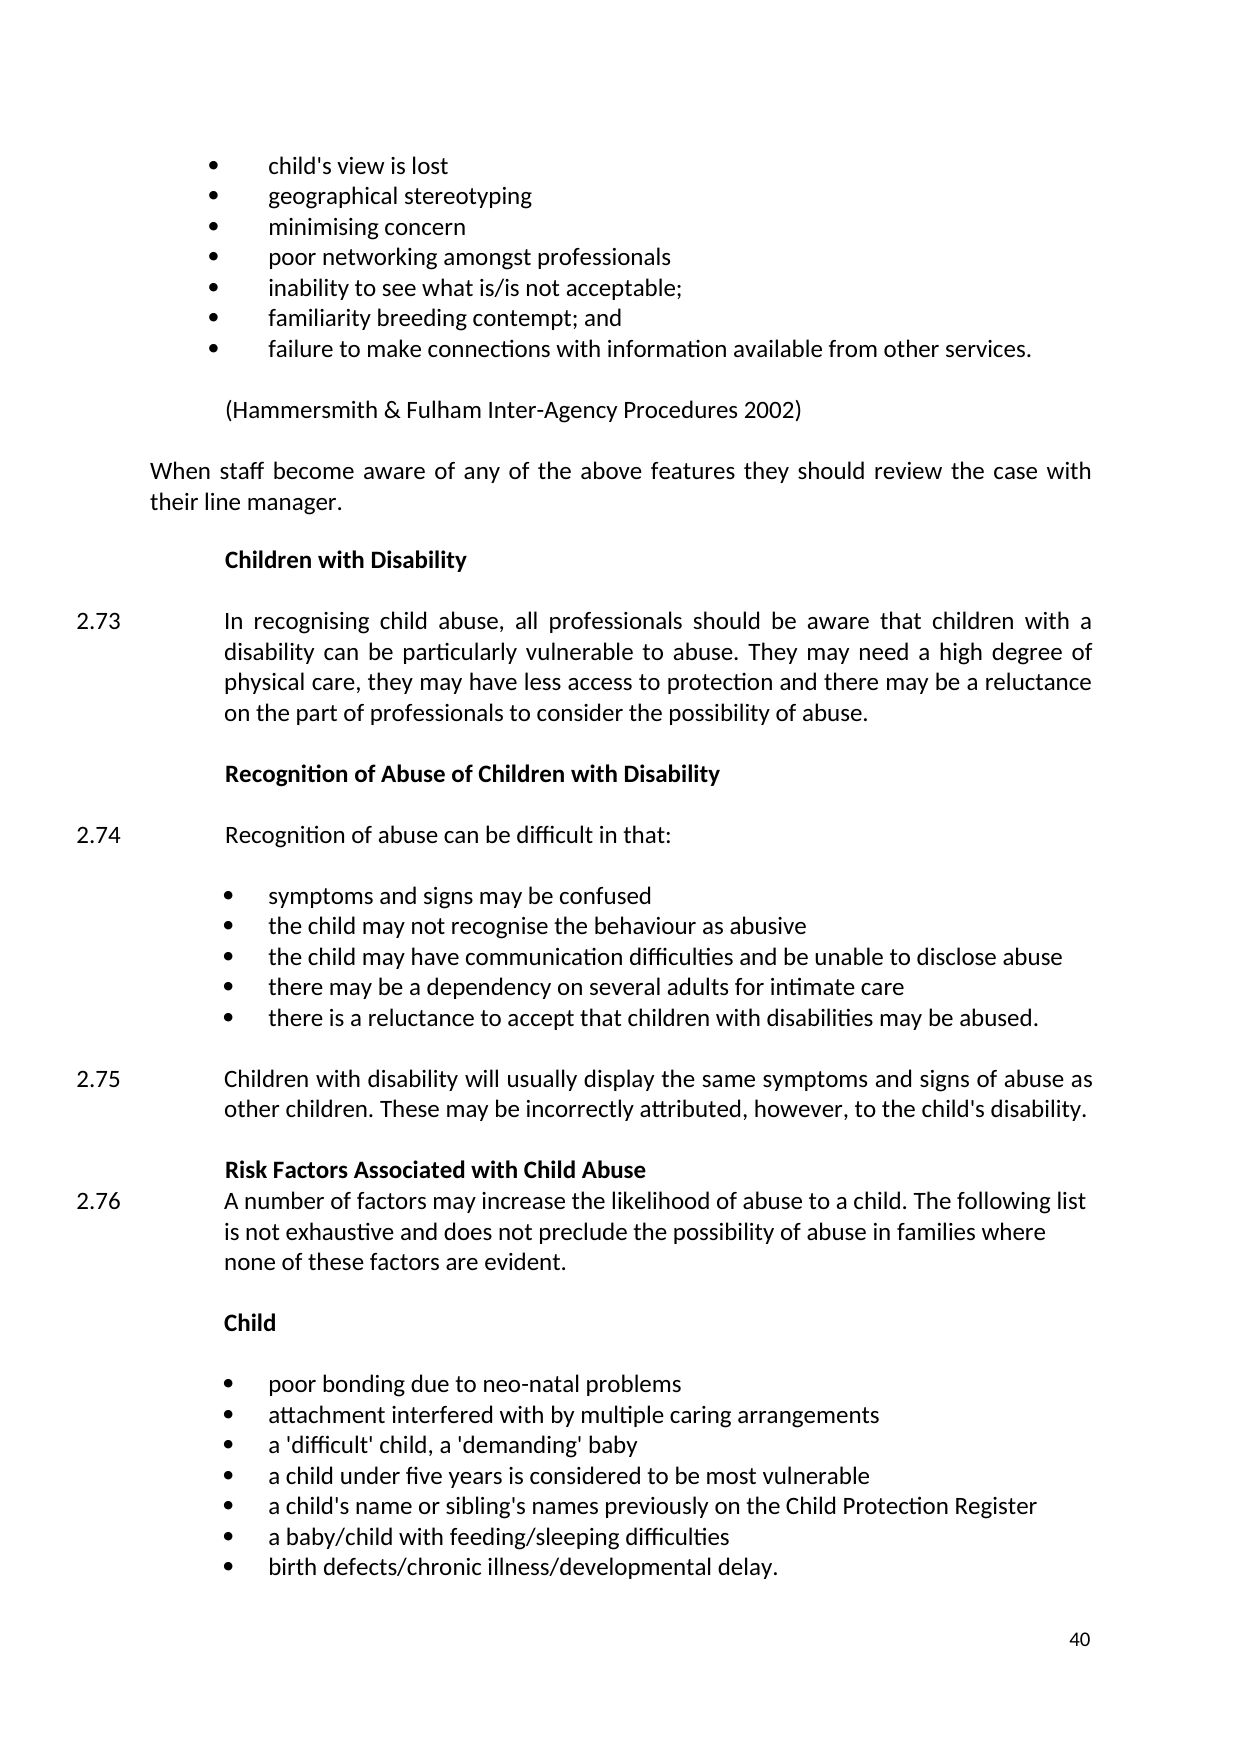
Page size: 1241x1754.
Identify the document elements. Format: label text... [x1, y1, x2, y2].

text 2.76 A number of factors may increase the likelihood of abuse to a child. The following list is not exhaustive and does not preclude the possibility of abuse in families where none of these factors are evident. [76, 1185, 1094, 1277]
list poor networking amongst professionals [209, 242, 1094, 272]
list there may be a dependency on several adults for intimate care [224, 972, 1094, 1002]
text Children with Disability [150, 544, 1094, 575]
list symptoms and signs may be confused [224, 880, 1094, 911]
text Recognition of Abuse of Children with Disability [150, 758, 1094, 788]
list poor bonding due to neo-natal problems [224, 1368, 1094, 1399]
text 2.75 Children with disability will usually display the same symptoms and signs of abuse as other children. These may be incorrectly attributed, however, to the child's disability. [76, 1063, 1094, 1124]
list familiarity breeding contempt; and [209, 303, 1094, 333]
list child's view is lost [209, 150, 1094, 181]
text 2.73 In recognising child abuse, all professionals should be aware that children with a disability can be particularly vulnerable to abuse. They may need a high degree of physical care, they may have less access to protection and there may be a reluctance on the part of professionals to consider the possibility of abuse. [76, 605, 1094, 727]
list the child may not recognise the behaviour as abusive [224, 911, 1094, 941]
text When staff become aware of any of the above features they should review the case with their line manager. [150, 455, 1094, 516]
list a child's name or sibling's names previously on the Child Protection Register [224, 1490, 1094, 1521]
subtitle Risk Factors Associated with Child Abuse [152, 1155, 1094, 1185]
list (Hammersmith & Fulham Inter-Agency Procedures 2002) [166, 394, 1094, 425]
list birth defects/chronic illness/developmental delay. [224, 1551, 1094, 1582]
list there is a reluctance to accept that children with disabilities may be abused. [224, 1002, 1094, 1033]
list attachment interfered with by multiple caring arrangements [224, 1399, 1094, 1429]
list the child may have communication difficulties and be unable to disclose abuse [224, 941, 1094, 972]
list a child under five years is considered to be most vulnerable [224, 1460, 1094, 1490]
list a 'difficult' child, a 'demanding' baby [224, 1429, 1094, 1460]
text Child [224, 1307, 1094, 1338]
list 2.74 Recognition of abuse can be difficult in that: [76, 819, 1094, 849]
list a baby/child with feeding/sleeping difficulties [224, 1521, 1094, 1551]
list geographical stereotyping [209, 181, 1094, 211]
list minimising concern [209, 211, 1094, 242]
list failure to make connections with information available from other services. [209, 333, 1094, 364]
list inability to see what is/is not acceptable; [209, 272, 1094, 303]
